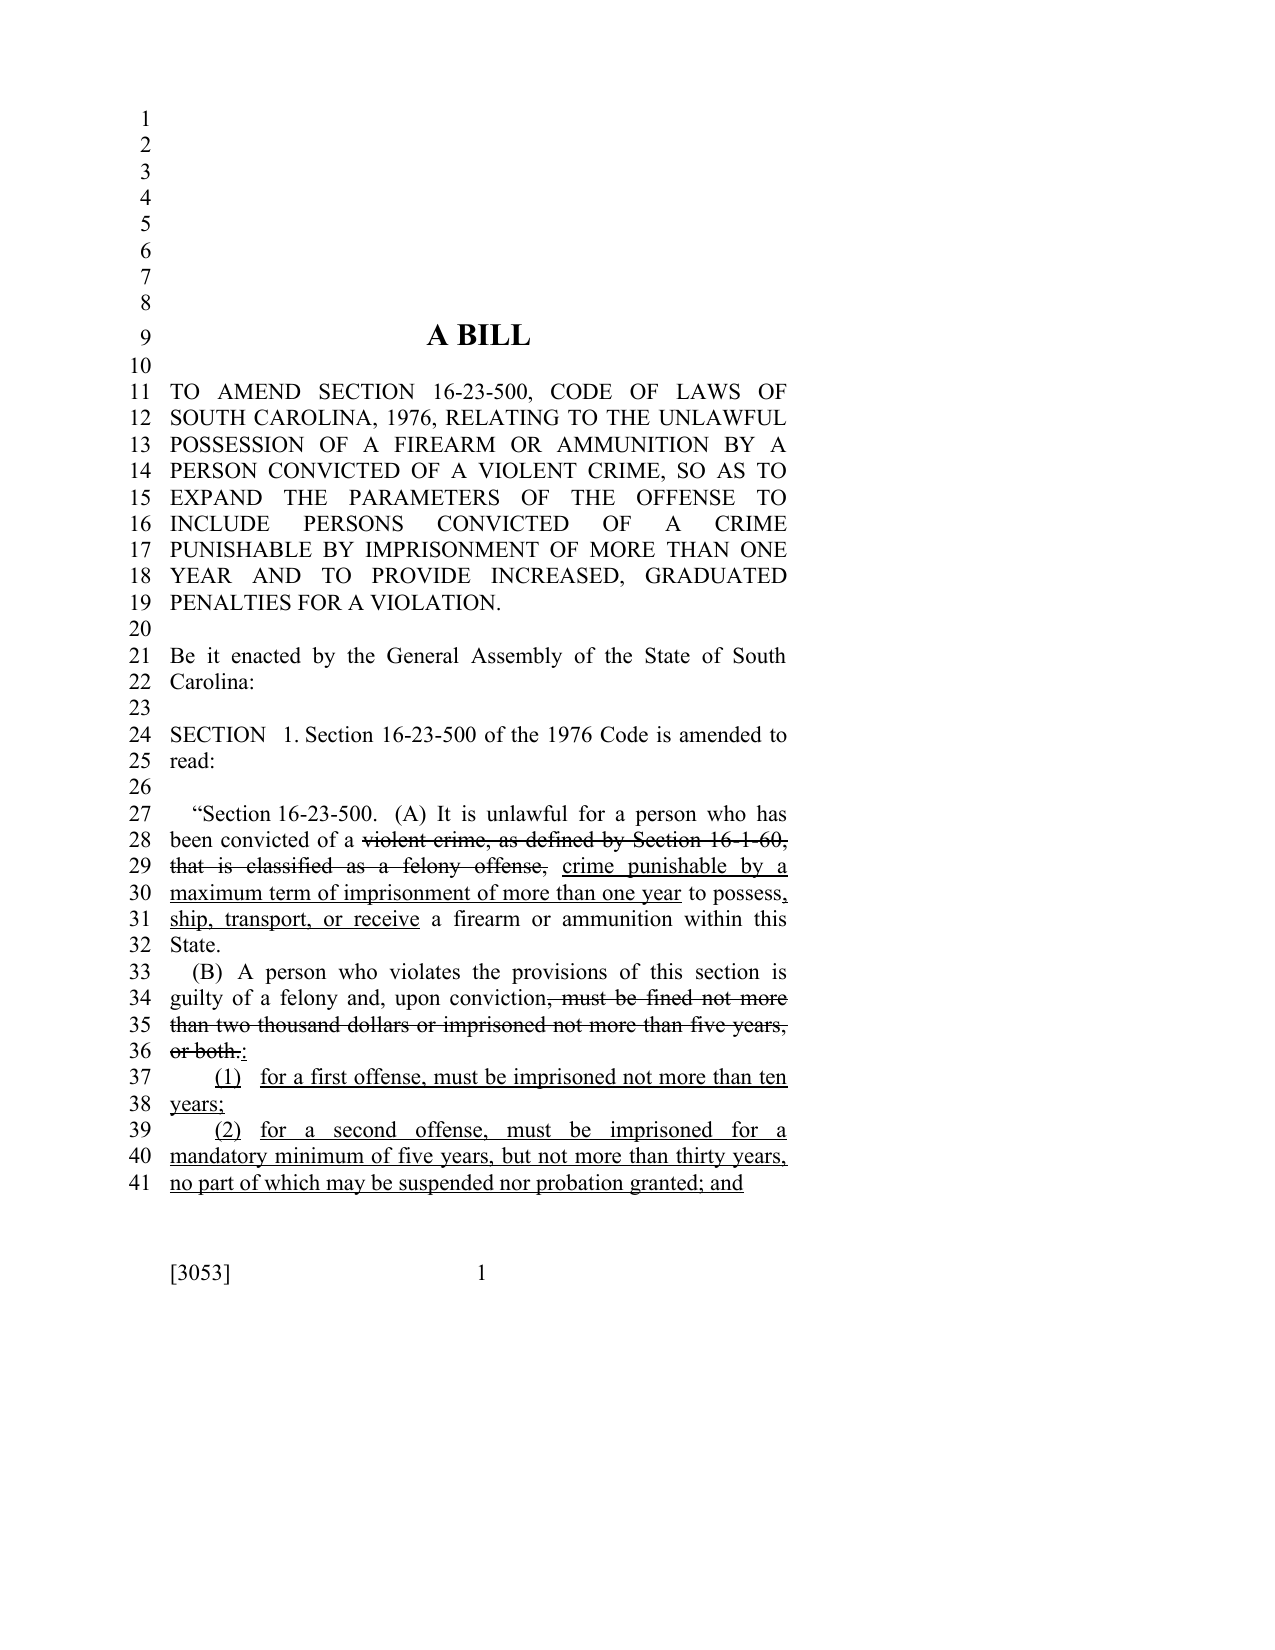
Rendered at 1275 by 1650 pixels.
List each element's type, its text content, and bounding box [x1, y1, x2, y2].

text SECTION 1. Section 16-23-500 of the 1976 Code is amended to read: [169, 721, 787, 773]
text “Section 16-23-500. (A) It is unlawful for a person who has been convicted of a violent crime, as defined by Section 16-1-60, that is classified as a felony offense, crime punishable by a maximum term of imprisonment of more than one year to possess, ship, transport, or receive a firearm or ammunition within this State. [169, 800, 787, 958]
text A BILL [169, 316, 787, 352]
text Be it enacted by the General Assembly of the State of South Carolina: [169, 642, 787, 694]
text (B) A person who violates the provisions of this section is guilty of a felony and, upon conviction, must be fined not more than two thousand dollars or imprisoned not more than five years, or both.: [169, 1026, 787, 1063]
text (2) for a second offense, must be imprisoned for a mandatory minimum of five years, but not more than thirty years, no part of which may be suspended nor probation granted; and [169, 1116, 787, 1165]
text (1) for a first offense, must be imprisoned not more than ten years; [169, 1063, 787, 1116]
text (2) for a second offense, must be imprisoned for a mandatory minimum of five years, but not more than thirty years, no part of which may be suspended nor probation granted; and [169, 1166, 787, 1195]
text (B) A person who violates the provisions of this section is guilty of a felony and, upon conviction, must be fined not more than two thousand dollars or imprisoned not more than five years, or both.: [169, 958, 787, 1025]
text TO AMEND SECTION 16-23-500, CODE OF LAWS OF SOUTH CAROLINA, 1976, RELATING TO THE UNLAWFUL POSSESSION OF A FIREARM OR AMMUNITION BY A PERSON CONVICTED OF A VIOLENT CRIME, SO AS TO EXPAND THE PARAMETERS OF THE OFFENSE TO INCLUDE PERSONS CONVICTED OF A CRIME PUNISHABLE BY IMPRISONMENT OF MORE THAN ONE YEAR AND TO PROVIDE INCREASED, GRADUATED PENALTIES FOR A VIOLATION. [169, 378, 787, 615]
